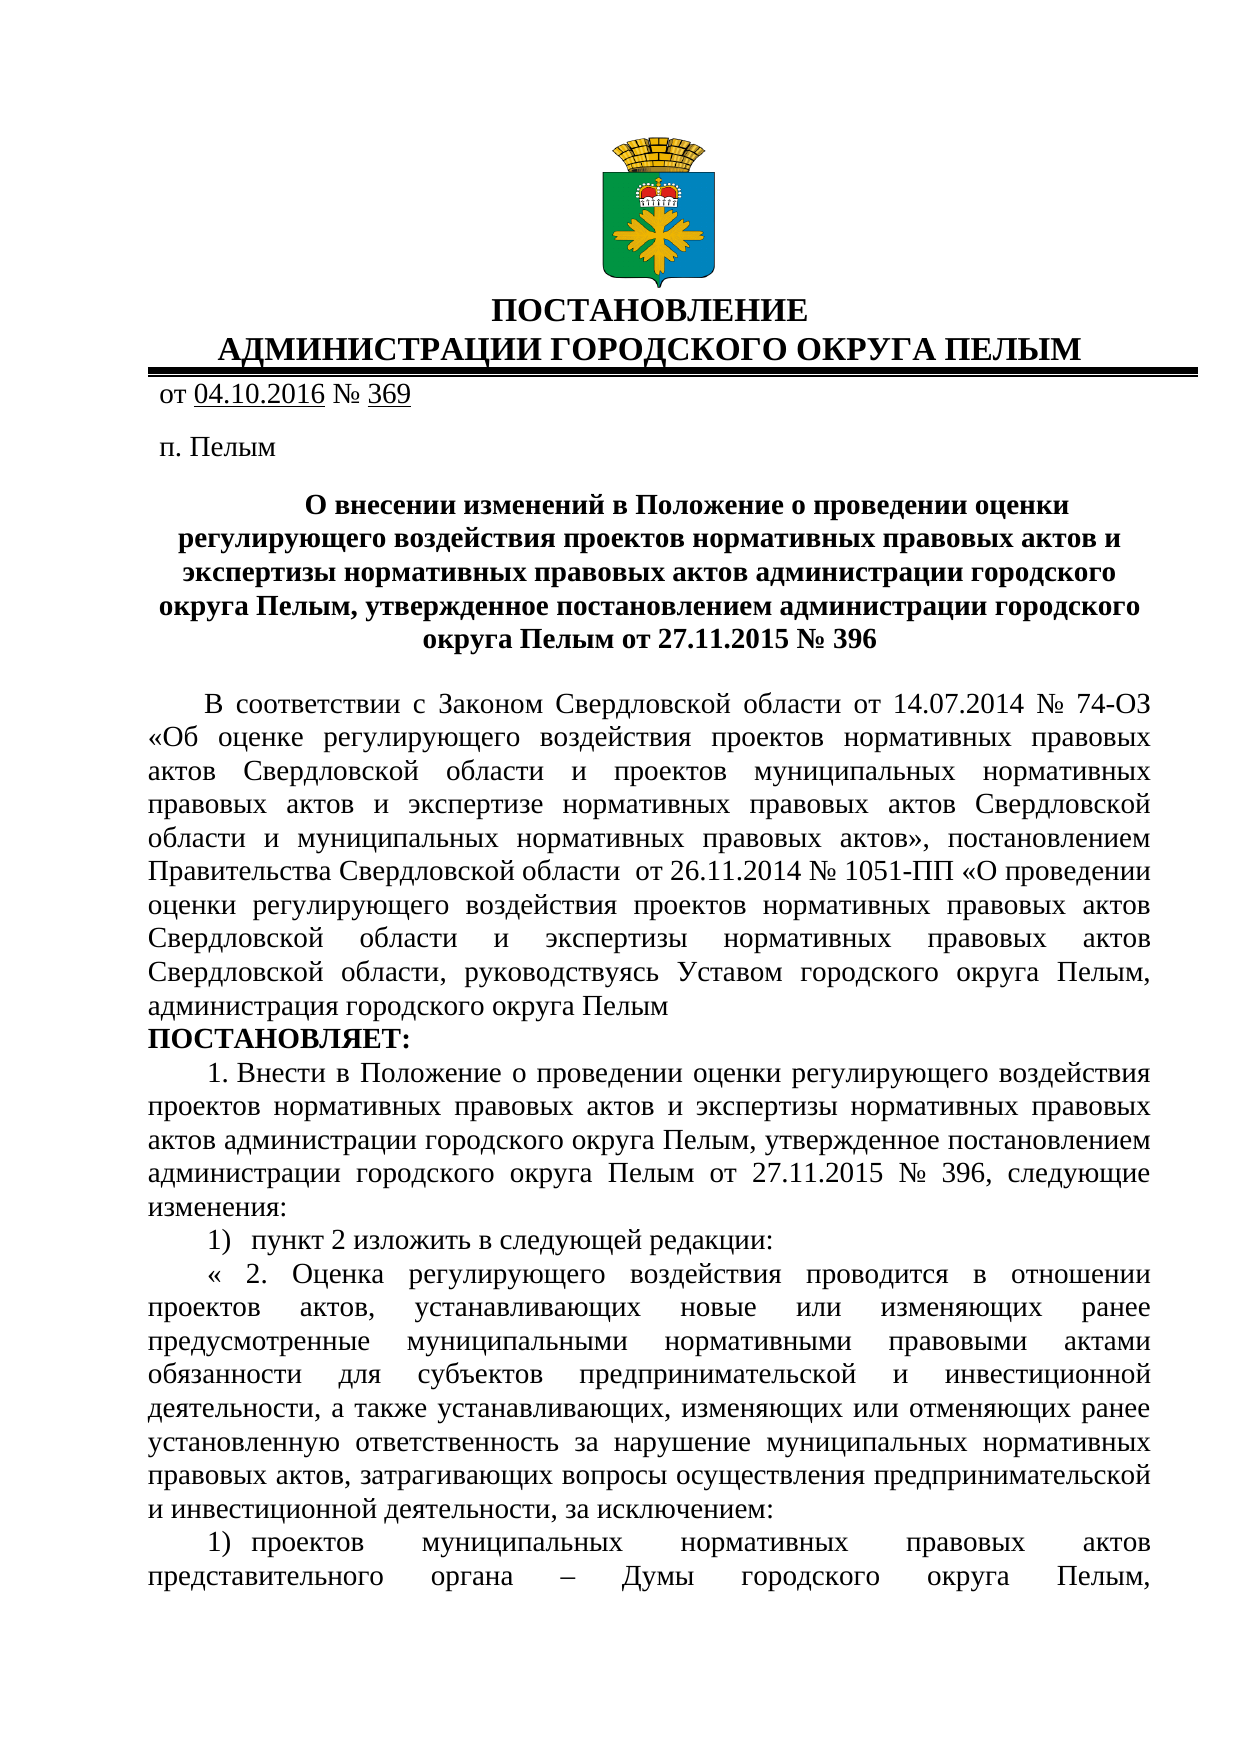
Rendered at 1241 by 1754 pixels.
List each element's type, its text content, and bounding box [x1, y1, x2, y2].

list пункт 2 изложить в следующей редакции: [148, 1222, 1152, 1256]
text О внесении изменений в Положение о проведении оценки регулирующего воздействия проектов нормативных правовых актов и экспертизы нормативных правовых актов администрации городского округа Пелым, утвержденное постановлением администрации городского округа Пелым от 27.11.2015 № 396 [148, 487, 1152, 655]
text В соответствии с Законом Свердловской области от 14.07.2014 № 74-ОЗ «Об оценке регулирующего воздействия проектов нормативных правовых актов Свердловской области и проектов муниципальных нормативных правовых актов и экспертизе нормативных правовых актов Свердловской области и муниципальных нормативных правовых актов», постановлением Правительства Свердловской области от 26.11.2014 № 1051-ПП «О проведении оценки регулирующего воздействия проектов нормативных правовых актов Свердловской области и экспертизы нормативных правовых актов Свердловской области, руководствуясь Уставом городского округа Пелым, администрация городского округа Пелым [148, 686, 1152, 1021]
text ПОСТАНОВЛЕНИЕ [148, 291, 1152, 329]
text ПОСТАНОВЛЯЕТ: [148, 1021, 1152, 1055]
text АДМИНИСТРАЦИИ ГОРОДСКОГО ОКРУГА ПЕЛЫМ [148, 329, 1152, 367]
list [148, 1524, 1152, 1591]
text « 2. Оценка регулирующего воздействия проводится в отношении проектов актов, устанавливающих новые или изменяющих ранее предусмотренные муниципальными нормативными правовыми актами обязанности для субъектов предпринимательской и инвестиционной деятельности, а также устанавливающих, изменяющих или отменяющих ранее установленную ответственность за нарушение муниципальных нормативных правовых актов, затрагивающих вопросы осуществления предпринимательской и инвестиционной деятельности, за исключением: [148, 1256, 1152, 1524]
list Внести в Положение о проведении оценки регулирующего воздействия проектов нормативных правовых актов и экспертизы нормативных правовых актов администрации городского округа Пелым, утвержденное постановлением администрации городского округа Пелым от 27.11.2015 № 396, следующие изменения: [148, 1055, 1152, 1222]
table_header от 04.10.2016 № 369 п. Пелым [148, 377, 1198, 463]
picture [602, 137, 715, 288]
